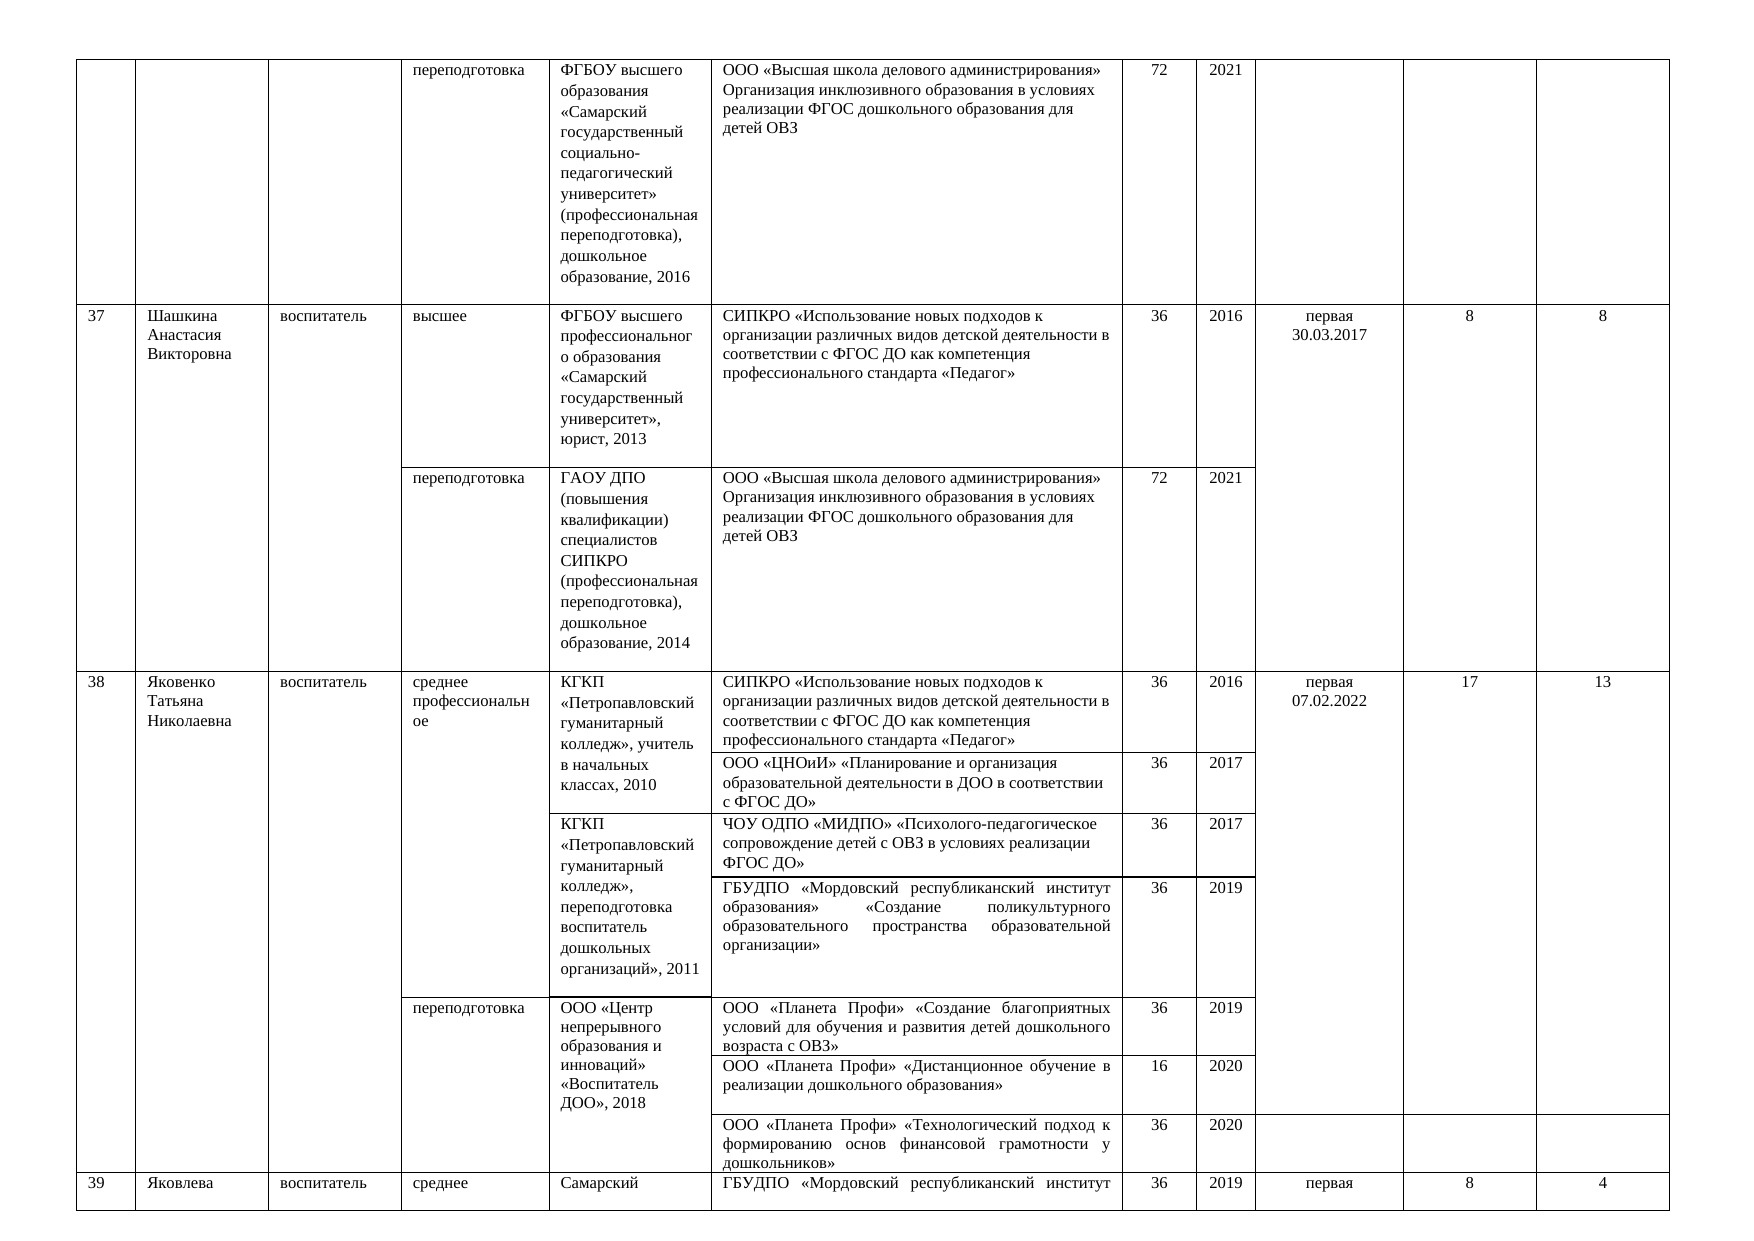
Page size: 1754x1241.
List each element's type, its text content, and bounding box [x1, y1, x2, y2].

table_cell 36 [1123, 753, 1196, 813]
table_cell ЧОУ ОДПО «МИДПО» «Психолого-педагогическое сопровождение детей с ОВЗ в условиях реализации ФГОС ДО» [712, 814, 1122, 876]
table_cell 2021 [1197, 60, 1255, 304]
table_cell 36 [1123, 305, 1196, 467]
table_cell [136, 1173, 268, 1209]
table_cell 72 [1123, 60, 1196, 304]
table_cell первая 07.02.2022 [1256, 672, 1403, 1113]
table_cell переподготовка [402, 468, 549, 671]
table_cell ООО «Планета Профи» «Дистанционное обучение в реализации дошкольного образования» [712, 1056, 1122, 1113]
table_cell первая 15.02.2021 [1256, 1173, 1403, 1209]
table_cell 4 [1537, 1173, 1669, 1209]
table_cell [402, 1173, 549, 1209]
table_cell КГКП «Петропавловский гуманитарный колледж», переподготовка воспитатель дошкольных организаций», 2011 [550, 814, 711, 996]
table_cell ООО «Высшая школа делового администрирования» Организация инклюзивного образования в условиях реализации ФГОС дошкольного образования для детей ОВЗ [712, 60, 1122, 304]
table_cell 2019 [1197, 998, 1255, 1055]
table_cell [1256, 1115, 1403, 1172]
table_cell ООО «ЦНОиИ» «Планирование и организация образовательной деятельности в ДОО в соответствии с ФГОС ДО» [712, 753, 1122, 813]
table_cell 2020 [1197, 1115, 1255, 1172]
table_cell ООО «Планета Профи» «Создание благоприятных условий для обучения и развития детей дошкольного возраста с ОВЗ» [712, 998, 1122, 1055]
table_cell 36 [1123, 998, 1196, 1055]
table_cell 37 [77, 305, 135, 671]
table_cell 16 [1123, 1056, 1196, 1113]
table_cell 13 [1537, 672, 1669, 1113]
table_cell 36 [1123, 672, 1196, 752]
table_cell [1404, 1115, 1536, 1172]
table_cell 2017 [1197, 753, 1255, 813]
table_cell 36 [1123, 1173, 1196, 1209]
table_cell ФГБОУ высшего профессионального образования «Самарский государственный университет», юрист, 2013 [550, 305, 711, 467]
table_cell 39 [77, 1173, 135, 1209]
table_cell переподготовка [402, 998, 549, 1172]
table_cell 8 [1404, 1173, 1536, 1209]
table_cell [1537, 1115, 1669, 1172]
table_cell воспитатель [269, 1173, 401, 1209]
table_cell 2021 [1197, 468, 1255, 671]
table_cell 38 [77, 672, 135, 1172]
table_cell 2020 [1197, 1056, 1255, 1113]
table_cell 2016 [1197, 672, 1255, 752]
table_cell первая 30.03.2017 [1256, 305, 1403, 671]
table_cell ФГБОУ высшего образования «Самарский государственный социально-педагогический университет» (профессиональная переподготовка), дошкольное образование, 2016 [550, 60, 711, 304]
table_cell ООО «Центр непрерывного образования и инноваций» «Воспитатель ДОО», 2018 [550, 998, 711, 1172]
table_cell 8 [1537, 305, 1669, 671]
table_cell среднее профессиональное [402, 672, 549, 996]
table_cell 36 [1123, 878, 1196, 996]
table_cell 2019 [1197, 878, 1255, 996]
table_cell 36 [1123, 1115, 1196, 1172]
table_cell 2019 [1197, 1173, 1255, 1209]
table_cell Шашкина Анастасия Викторовна [136, 305, 268, 671]
table_cell воспитатель [269, 305, 401, 671]
table_cell высшее [402, 305, 549, 467]
table_cell переподготовка [402, 60, 549, 304]
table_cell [712, 1173, 1122, 1209]
table_cell 2016 [1197, 305, 1255, 467]
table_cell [550, 1173, 711, 1209]
table_cell 17 [1404, 672, 1536, 1113]
table_cell Яковенко Татьяна Николаевна [136, 672, 268, 1172]
table_cell ООО «Планета Профи» «Технологический подход к формированию основ финансовой грамотности у дошкольников» [712, 1115, 1122, 1172]
table_cell воспитатель [269, 672, 401, 1172]
table_cell 36 [1123, 814, 1196, 876]
table_cell 72 [1123, 468, 1196, 671]
table_cell 2017 [1197, 814, 1255, 876]
table_cell КГКП «Петропавловский гуманитарный колледж», учитель в начальных классах, 2010 [550, 672, 711, 813]
table_cell 8 [1404, 305, 1536, 671]
table_cell ГАОУ ДПО (повышения квалификации) специалистов СИПКРО (профессиональная переподготовка), дошкольное образование, 2014 [550, 468, 711, 671]
table_cell ООО «Высшая школа делового администрирования» Организация инклюзивного образования в условиях реализации ФГОС дошкольного образования для детей ОВЗ [712, 468, 1122, 671]
table_cell ГБУДПО «Мордовский республиканский институт образования» «Создание поликультурного образовательного пространства образовательной организации» [712, 878, 1122, 996]
